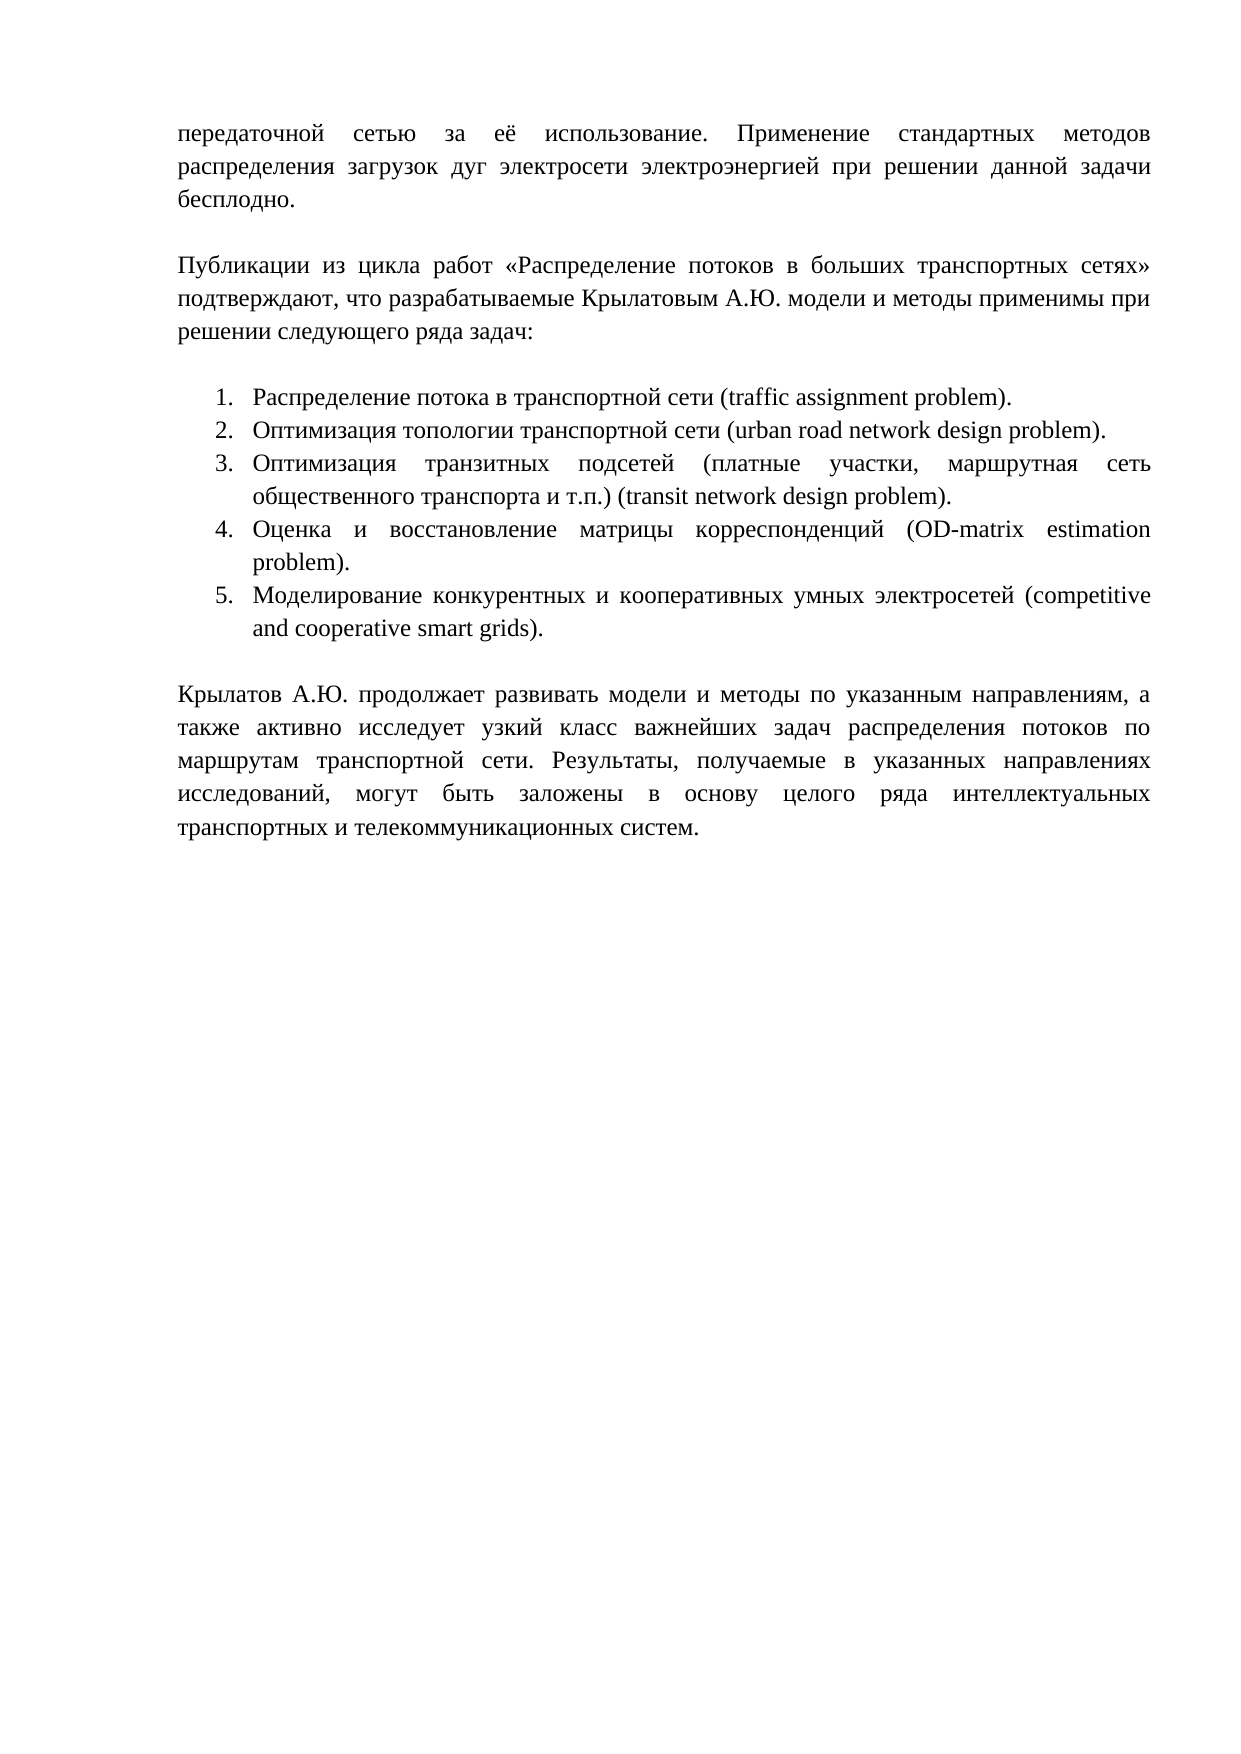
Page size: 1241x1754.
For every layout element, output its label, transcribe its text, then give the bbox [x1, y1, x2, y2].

text Крылатов А.Ю. продолжает развивать модели и методы по указанным направлениям, а также активно исследует узкий класс важнейших задач распределения потоков по маршрутам транспортной сети. Результаты, получаемые в указанных направлениях исследований, могут быть заложены в основу целого ряда интеллектуальных транспортных и телекоммуникационных систем. [177, 679, 1152, 840]
list Оптимизация топологии транспортной сети (urban road network design problem). [215, 415, 1152, 444]
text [177, 118, 1152, 213]
list Оптимизация транзитных подсетей (платные участки, маршрутная сеть общественного транспорта и т.п.) (transit network design problem). [215, 448, 1152, 510]
list Распределение потока в транспортной сети (traffic assignment problem). [215, 382, 1152, 411]
text Публикации из цикла работ «Распределение потоков в больших транспортных сетях» подтверждают, что разрабатываемые Крылатовым А.Ю. модели и методы применимы при решении следующего ряда задач: [177, 250, 1152, 345]
list Моделирование конкурентных и кооперативных умных электросетей (competitive and cooperative smart grids). [215, 580, 1152, 642]
list Оценка и восстановление матрицы корреспонденций (OD-matrix estimation problem). [215, 514, 1152, 576]
